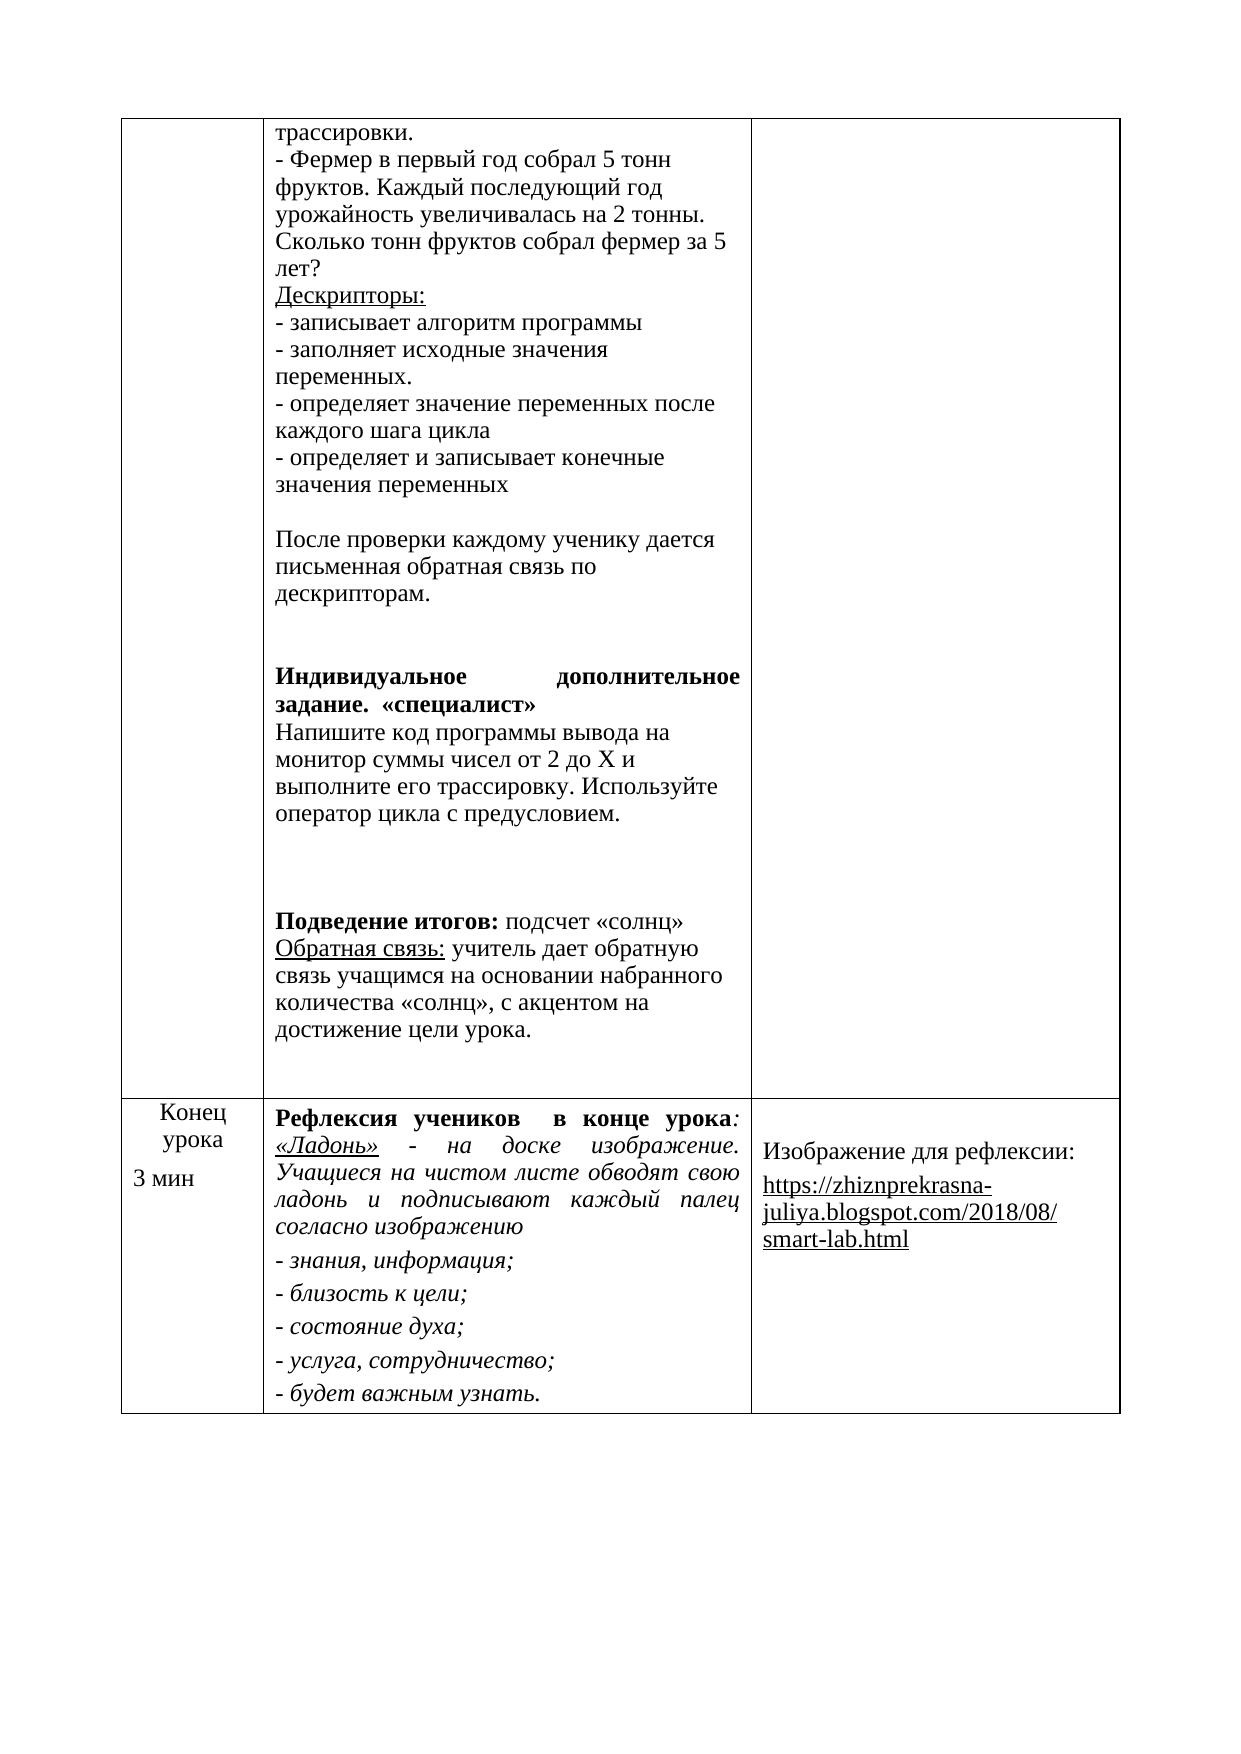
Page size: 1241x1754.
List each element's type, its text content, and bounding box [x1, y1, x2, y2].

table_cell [752, 119, 1119, 1097]
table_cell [122, 119, 263, 1097]
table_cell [264, 1099, 751, 1413]
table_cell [752, 1099, 1119, 1413]
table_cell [264, 119, 751, 1097]
table_cell Конец урока 3 мин [122, 1099, 263, 1413]
